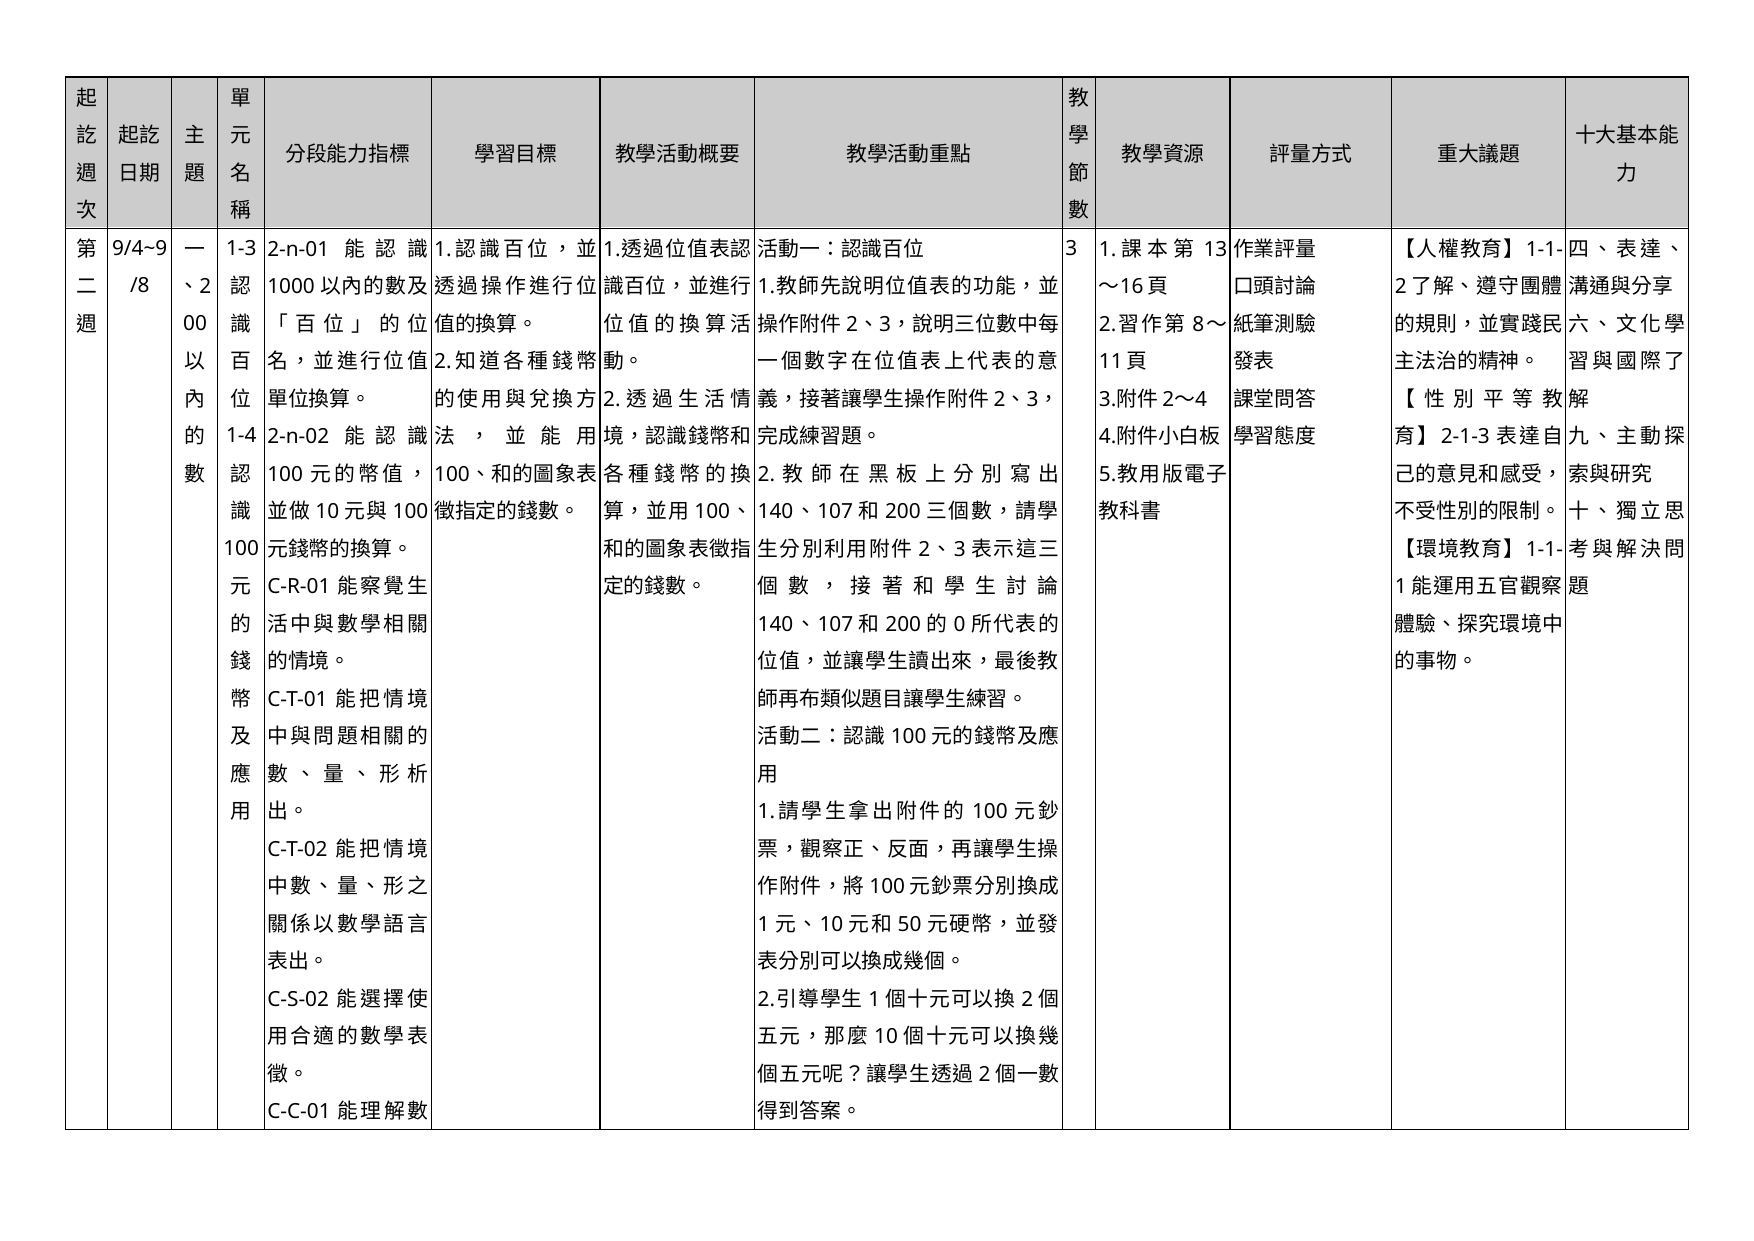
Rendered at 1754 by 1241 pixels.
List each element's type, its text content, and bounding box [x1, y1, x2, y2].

table_header 主題 [172, 78, 217, 227]
table_header 分段能力指標 [265, 78, 431, 227]
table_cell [265, 229, 431, 1128]
table_cell 9/4~9/8 [108, 229, 171, 1128]
table_header 十大基本能力 [1566, 78, 1688, 227]
table_header 單元名稱 [218, 78, 264, 227]
table_header 起訖週次 [66, 78, 107, 227]
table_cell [755, 229, 1062, 1128]
table_header 教學活動概要 [601, 78, 754, 227]
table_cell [1392, 229, 1565, 1128]
table_cell 一、200以內的數 [172, 229, 217, 1128]
table_header 學習目標 [432, 78, 599, 227]
table_cell 作業評量 口頭討論 紙筆測驗 發表 課堂問答 學習態度 [1231, 229, 1391, 1128]
table_header 教學活動重點 [755, 78, 1062, 227]
table_cell 第二週 [66, 229, 107, 1128]
table_header 起訖日期 [108, 78, 171, 227]
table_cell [1566, 229, 1688, 1128]
table_header 評量方式 [1231, 78, 1391, 227]
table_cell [1096, 229, 1229, 1128]
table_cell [432, 229, 599, 1128]
table_header 教學資源 [1096, 78, 1229, 227]
table_cell 3 [1063, 229, 1095, 1128]
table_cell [601, 229, 754, 1128]
table_header 重大議題 [1392, 78, 1565, 227]
table_header 教學節數 [1063, 78, 1095, 227]
table_cell 1-3 認識百位 1-4認識100元的錢幣及應用 [218, 229, 264, 1128]
